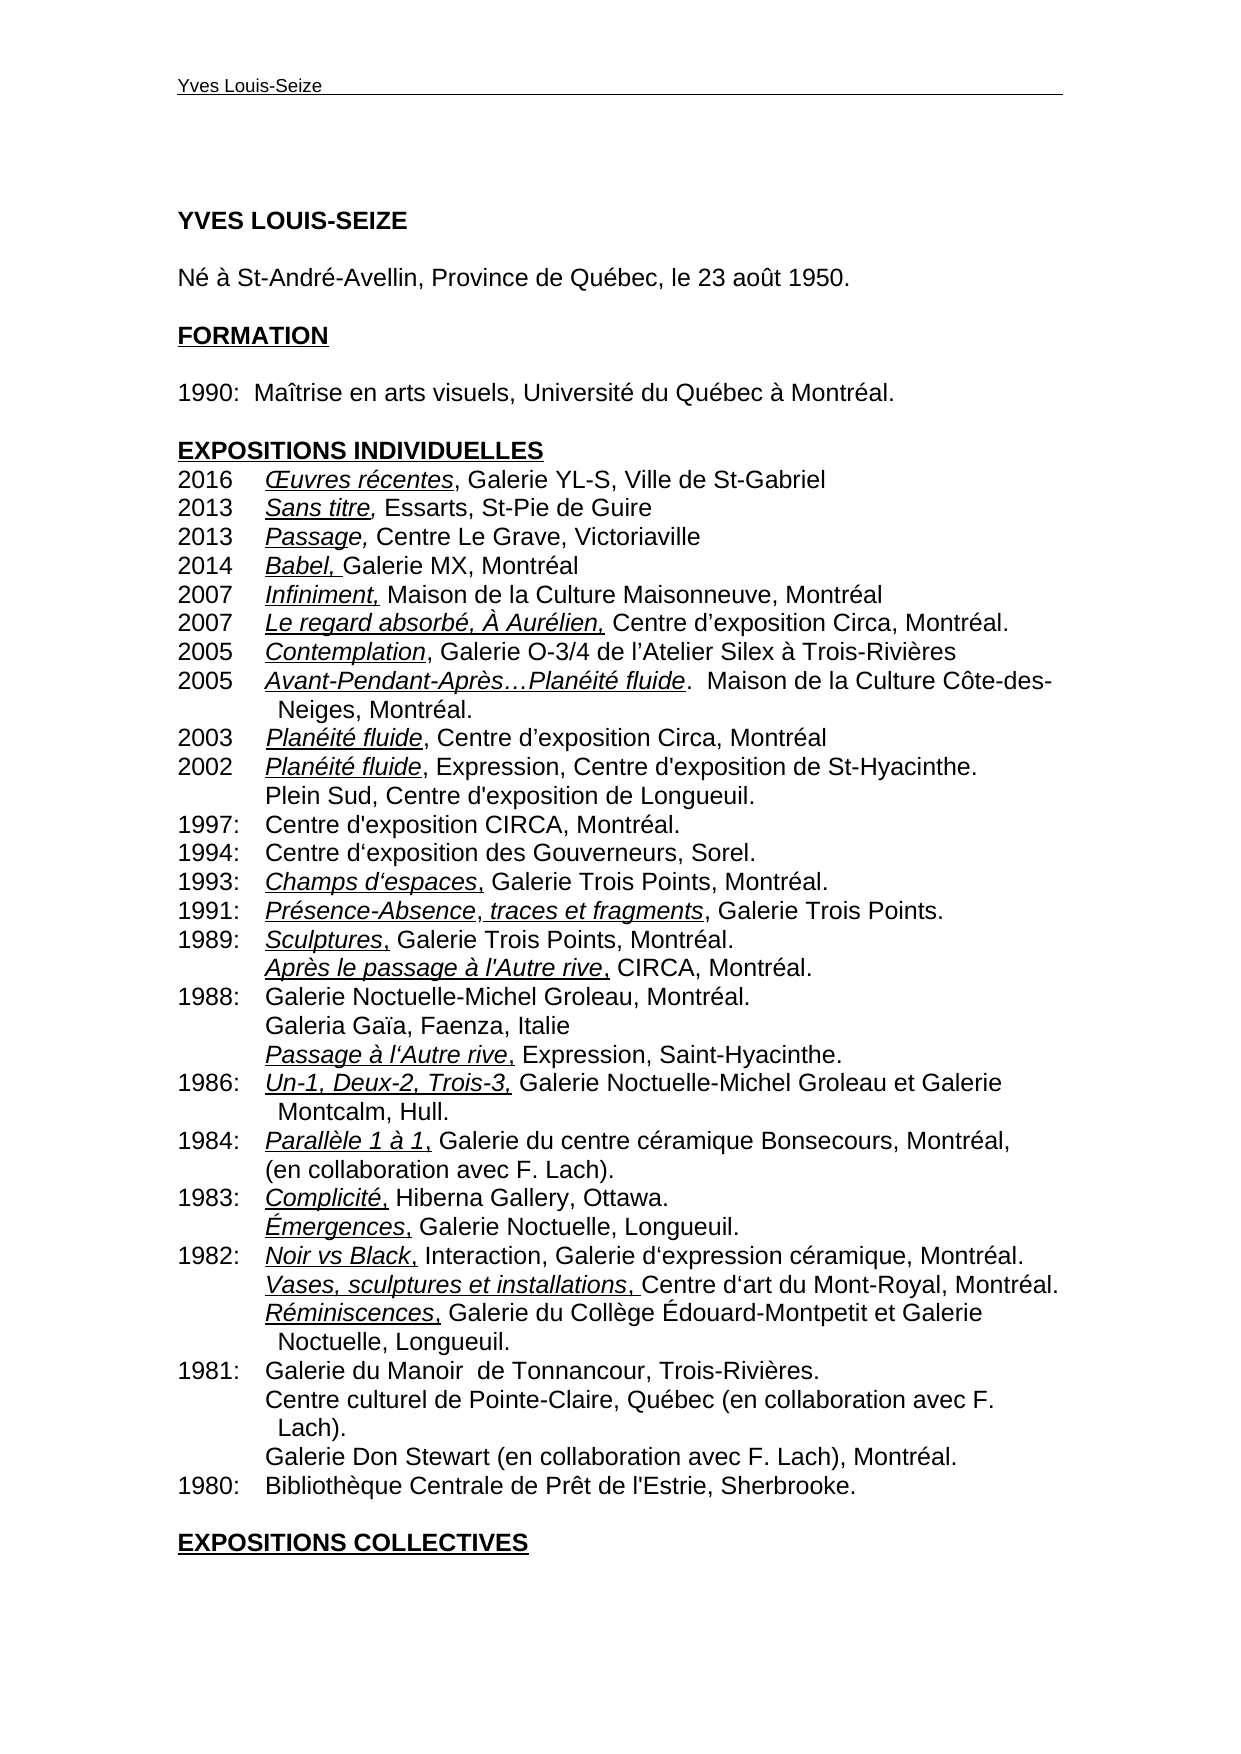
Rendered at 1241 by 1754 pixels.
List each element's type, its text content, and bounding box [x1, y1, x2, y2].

text 2005 Avant-Pendant-Après…Planéité fluide. Maison de la Culture Côte-des-Neiges, Montréal. [177, 666, 1063, 723]
text Centre culturel de Pointe-Claire, Québec (en collaboration avec F. Lach). [177, 1385, 1063, 1442]
text Passage à l‘Autre rive, Expression, Saint-Hyacinthe. [177, 1040, 1063, 1068]
text Né à St-André-Avellin, Province de Québec, le 23 août 1950. [177, 263, 1063, 292]
text 1983: Complicité, Hiberna Gallery, Ottawa. [177, 1183, 1063, 1212]
text EXPOSITIONS INDIVIDUELLES [177, 436, 1063, 465]
text Plein Sud, Centre d'exposition de Longueuil. [177, 781, 1063, 810]
text 2007 Le regard absorbé, À Aurélien, Centre d’exposition Circa, Montréal. [177, 608, 1063, 637]
text 1988: Galerie Noctuelle-Michel Groleau, Montréal. [177, 982, 1063, 1011]
text Galeria Gaïa, Faenza, Italie [177, 1011, 1063, 1040]
text 1989: Sculptures, Galerie Trois Points, Montréal. [177, 925, 1063, 953]
text 2014 Babel, Galerie MX, Montréal [177, 551, 1063, 580]
text FORMATION [177, 321, 1063, 350]
text 1982: Noir vs Black, Interaction, Galerie d‘expression céramique, Montréal. [177, 1241, 1063, 1270]
text YVES LOUIS-SEIZE [177, 206, 1063, 235]
text Vases, sculptures et installations, Centre d‘art du Mont-Royal, Montréal. [177, 1270, 1063, 1298]
list Planéité fluide, Expression, Centre d'exposition de St-Hyacinthe. [177, 752, 1063, 781]
text 1993: Champs d‘espaces, Galerie Trois Points, Montréal. [177, 867, 1063, 896]
text 2007 Infiniment, Maison de la Culture Maisonneuve, Montréal [177, 580, 1063, 608]
text 1981: Galerie du Manoir de Tonnancour, Trois-Rivières. [177, 1356, 1063, 1385]
text 2005 Contemplation, Galerie O-3/4 de l’Atelier Silex à Trois-Rivières [177, 637, 1063, 666]
text 1986: Un-1, Deux-2, Trois-3, Galerie Noctuelle-Michel Groleau et Galerie Montcalm, Hull. [177, 1068, 1063, 1126]
text 2003 Planéité fluide, Centre d’exposition Circa, Montréal [177, 723, 1063, 752]
text 2016 Œuvres récentes, Galerie YL-S, Ville de St-Gabriel [177, 465, 1063, 493]
text 1997: Centre d'exposition CIRCA, Montréal. [177, 810, 1063, 838]
text Émergences, Galerie Noctuelle, Longueuil. [177, 1212, 1063, 1241]
text Après le passage à l'Autre rive, CIRCA, Montréal. [177, 953, 1063, 982]
text 2013 Sans titre, Essarts, St-Pie de Guire [177, 493, 1063, 522]
text 1980: Bibliothèque Centrale de Prêt de l'Estrie, Sherbrooke. [177, 1471, 1063, 1500]
text 1990: Maîtrise en arts visuels, Université du Québec à Montréal. [177, 378, 1063, 407]
text 1991: Présence-Absence, traces et fragments, Galerie Trois Points. [177, 896, 1063, 925]
text 2013 Passage, Centre Le Grave, Victoriaville [177, 522, 1063, 551]
text 1994: Centre d‘exposition des Gouverneurs, Sorel. [177, 838, 1063, 867]
text 1984: Parallèle 1 à 1, Galerie du centre céramique Bonsecours, Montréal, [177, 1126, 1063, 1155]
text Galerie Don Stewart (en collaboration avec F. Lach), Montréal. [177, 1442, 1063, 1471]
text EXPOSITIONS COLLECTIVES [177, 1528, 1063, 1557]
text Réminiscences, Galerie du Collège Édouard-Montpetit et Galerie Noctuelle, Longueuil. [177, 1298, 1063, 1356]
text (en collaboration avec F. Lach). [177, 1155, 1063, 1183]
